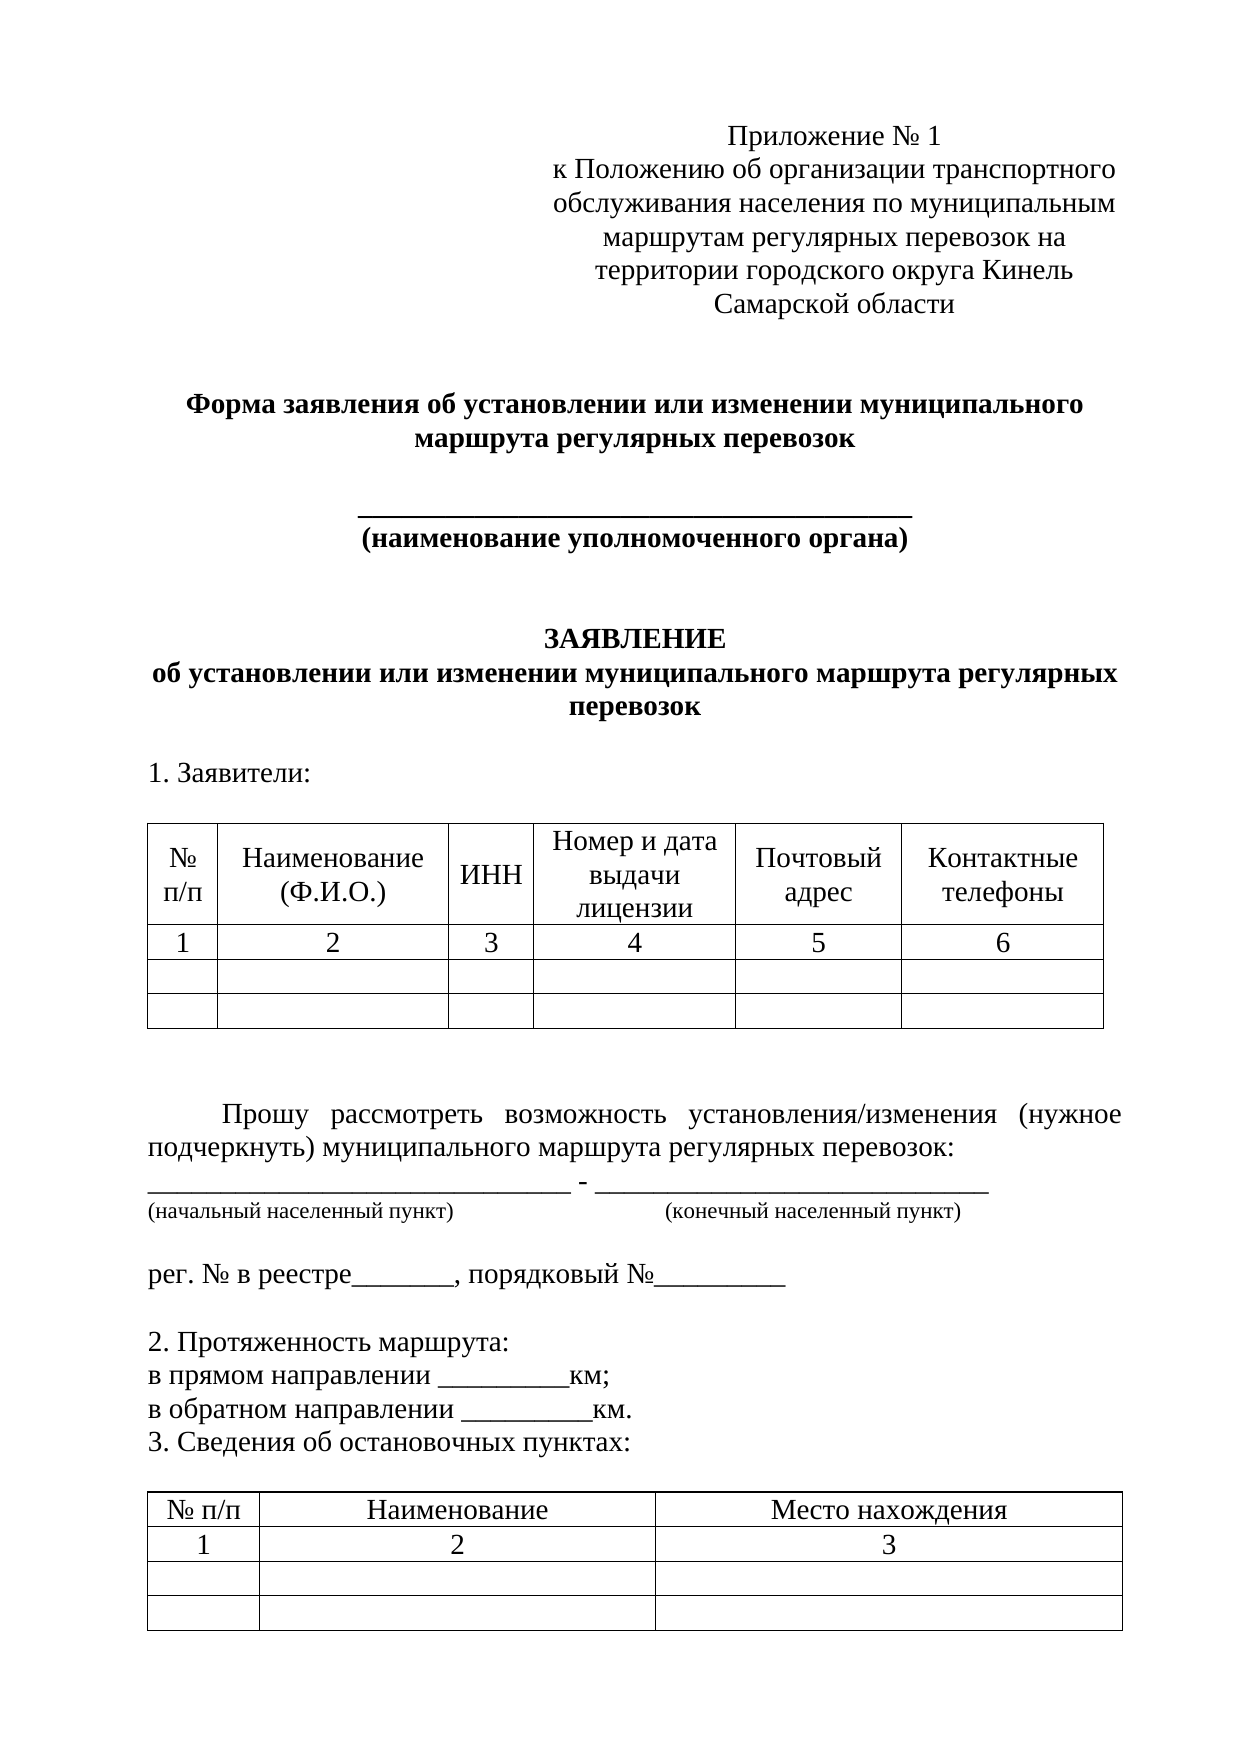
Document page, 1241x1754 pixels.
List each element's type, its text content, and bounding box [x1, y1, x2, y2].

table_cell [656, 1596, 1122, 1630]
table_header № п/п [148, 1493, 259, 1526]
text _____________________________ - ___________________________ [148, 1163, 1122, 1197]
table_header Контактные телефоны [902, 824, 1103, 924]
text 3. Сведения об остановочных пунктах: [148, 1424, 1122, 1458]
table_cell 4 [534, 925, 735, 959]
table_cell [736, 994, 901, 1028]
table_cell [148, 960, 217, 993]
text к Положению об организации транспортного обслуживания населения по муниципальным маршрутам регулярных перевозок на территории городского округа Кинель Самарской области [546, 152, 1122, 319]
text об установлении или изменении муниципального маршрута регулярных перевозок [148, 655, 1122, 722]
table_cell [449, 960, 533, 993]
table_cell [902, 960, 1103, 993]
table_cell [148, 994, 217, 1028]
text Форма заявления об установлении или изменении муниципального маршрута регулярных перевозок [148, 386, 1122, 453]
text 2. Протяженность маршрута: [148, 1324, 1122, 1357]
table_header ИНН [449, 824, 533, 924]
table_cell 2 [260, 1527, 655, 1561]
table_cell 3 [656, 1527, 1122, 1561]
text Прошу рассмотреть возможность установления/изменения (нужное подчеркнуть) муниципального маршрута регулярных перевозок: [148, 1096, 1122, 1163]
table_cell 2 [218, 925, 448, 959]
table_cell [260, 1562, 655, 1595]
table_cell [534, 960, 735, 993]
table_cell 1 [148, 1527, 259, 1561]
table_cell [534, 994, 735, 1028]
text (наименование уполномоченного органа) [148, 521, 1122, 554]
table_header Место нахождения [656, 1493, 1122, 1526]
text ЗАЯВЛЕНИЕ [148, 621, 1122, 655]
table_cell 6 [902, 925, 1103, 959]
text в прямом направлении _________км; [148, 1357, 1122, 1391]
table_cell [218, 994, 448, 1028]
text в обратном направлении _________км. [148, 1391, 1122, 1424]
table_cell [449, 994, 533, 1028]
text ______________________________________ [148, 487, 1122, 521]
text 1. Заявители: [148, 755, 1122, 789]
table_cell [656, 1562, 1122, 1595]
text (начальный населенный пункт) (конечный населенный пункт) [148, 1197, 1122, 1223]
table_cell [148, 1562, 259, 1595]
table_cell [902, 994, 1103, 1028]
table_cell 5 [736, 925, 901, 959]
table_cell [736, 960, 901, 993]
table_cell [218, 960, 448, 993]
table_header № п/п [148, 824, 217, 924]
table_header Номер и дата выдачи лицензии [534, 824, 735, 924]
table_header Почтовый адрес [736, 824, 901, 924]
table_cell [260, 1596, 655, 1630]
text Приложение № 1 [546, 118, 1122, 152]
table_cell [148, 1596, 259, 1630]
table_header Наименование [260, 1493, 655, 1526]
table_header Наименование (Ф.И.О.) [218, 824, 448, 924]
table_cell 1 [148, 925, 217, 959]
table_cell 3 [449, 925, 533, 959]
text peг. № в реестре_______, порядковый №_________ [148, 1257, 1122, 1290]
